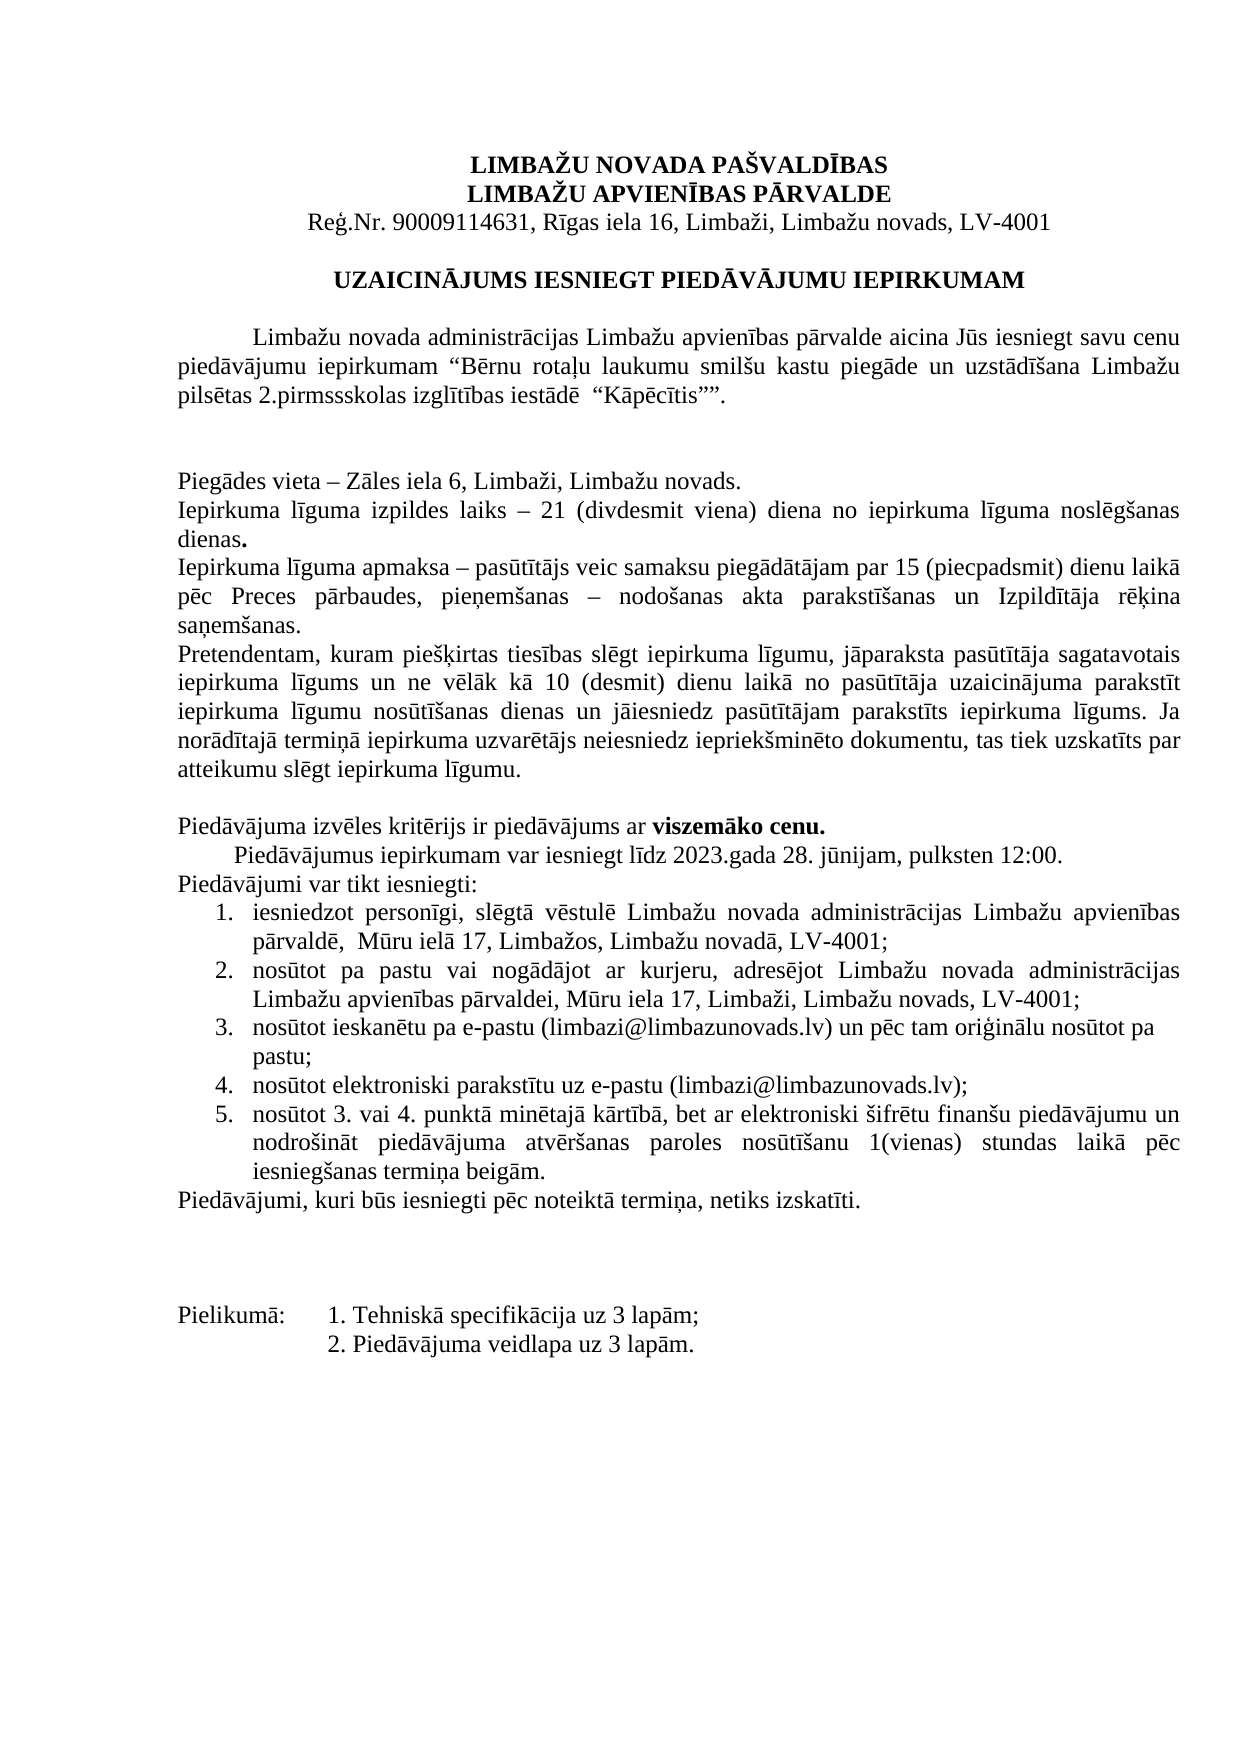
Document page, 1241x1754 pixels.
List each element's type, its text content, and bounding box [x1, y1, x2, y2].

text Iepirkuma līguma izpildes laiks – 21 (divdesmit viena) diena no iepirkuma līguma noslēgšanas dienas. [177, 495, 1181, 552]
text LIMBAŽU APVIENĪBAS PĀRVALDE [177, 179, 1181, 207]
text Piegādes vieta – Zāles iela 6, Limbaži, Limbažu novads. [177, 466, 1181, 495]
text Iepirkuma līguma apmaksa – pasūtītājs veic samaksu piegādātājam par 15 (piecpadsmit) dienu laikā pēc Preces pārbaudes, pieņemšanas – nodošanas akta parakstīšanas un Izpildītāja rēķina saņemšanas. [177, 552, 1181, 639]
list nosūtot 3. vai 4. punktā minētajā kārtībā, bet ar elektroniski šifrētu finanšu piedāvājumu un nodrošināt piedāvājuma atvēršanas paroles nosūtīšanu 1(vienas) stundas laikā pēc iesniegšanas termiņa beigām. [215, 1099, 1181, 1185]
list nosūtot ieskanētu pa e-pastu (limbazi@limbazunovads.lv) un pēc tam oriģinālu nosūtot pa pastu; [215, 1012, 1181, 1070]
text Pielikumā: 1. Tehniskā specifikācija uz 3 lapām; [177, 1300, 1181, 1329]
text Piedāvājumi var tikt iesniegti: [177, 869, 1181, 897]
text LIMBAŽU NOVADA PAŠVALDĪBAS [177, 150, 1181, 179]
text UZAICINĀJUMS IESNIEGT PIEDĀVĀJUMU IEPIRKUMAM [177, 265, 1181, 294]
text 2. Piedāvājuma veidlapa uz 3 lapām. [177, 1329, 1181, 1357]
text Limbažu novada administrācijas Limbažu apvienības pārvalde aicina Jūs iesniegt savu cenu piedāvājumu iepirkumam “Bērnu rotaļu laukumu smilšu kastu piegāde un uzstādīšana Limbažu pilsētas 2.pirmssskolas izglītības iestādē “Kāpēcītis””. [177, 322, 1181, 409]
text Reģ.Nr. 90009114631, Rīgas iela 16, Limbaži, Limbažu novads, LV-4001 [177, 207, 1181, 236]
text Piedāvājumi, kuri būs iesniegti pēc noteiktā termiņa, netiks izskatīti. [177, 1185, 1181, 1214]
list iesniedzot personīgi, slēgtā vēstulē Limbažu novada administrācijas Limbažu apvienības pārvaldē, Mūru ielā 17, Limbažos, Limbažu novadā, LV-4001; [215, 897, 1181, 955]
text Piedāvājumus iepirkumam var iesniegt līdz 2023.gada 28. jūnijam, pulksten 12:00. [177, 840, 1181, 869]
list nosūtot elektroniski parakstītu uz e-pastu (limbazi@limbazunovads.lv); [215, 1070, 1181, 1099]
text Pretendentam, kuram piešķirtas tiesības slēgt iepirkuma līgumu, jāparaksta pasūtītāja sagatavotais iepirkuma līgums un ne vēlāk kā 10 (desmit) dienu laikā no pasūtītāja uzaicinājuma parakstīt iepirkuma līgumu nosūtīšanas dienas un jāiesniedz pasūtītājam parakstīts iepirkuma līgums. Ja norādītajā termiņā iepirkuma uzvarētājs neiesniedz iepriekšminēto dokumentu, tas tiek uzskatīts par atteikumu slēgt iepirkuma līgumu. [177, 639, 1181, 782]
list nosūtot pa pastu vai nogādājot ar kurjeru, adresējot Limbažu novada administrācijas Limbažu apvienības pārvaldei, Mūru iela 17, Limbaži, Limbažu novads, LV-4001; [215, 955, 1181, 1012]
text Piedāvājuma izvēles kritērijs ir piedāvājums ar viszemāko cenu. [177, 811, 1181, 840]
